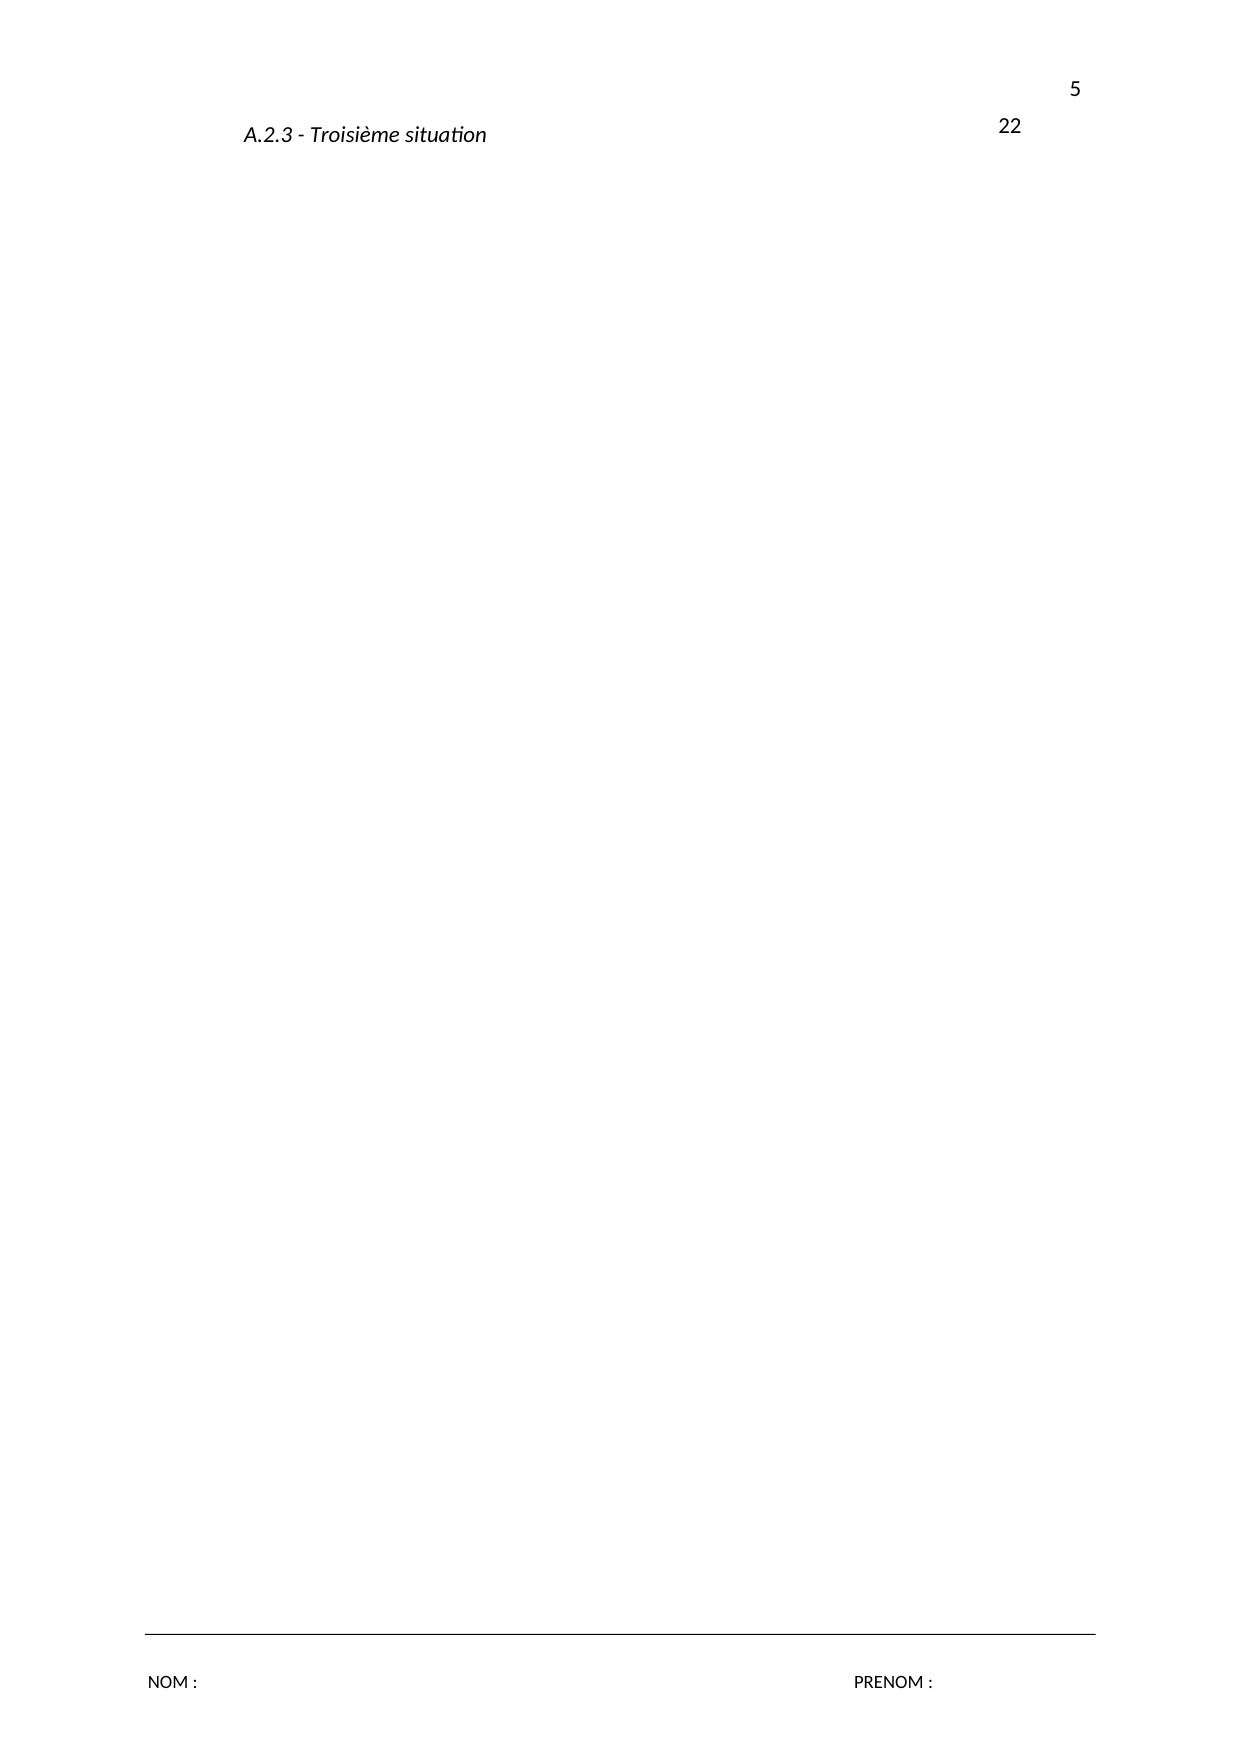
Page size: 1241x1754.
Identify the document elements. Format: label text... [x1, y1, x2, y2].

list - Troisième situation 22 [244, 117, 1105, 148]
